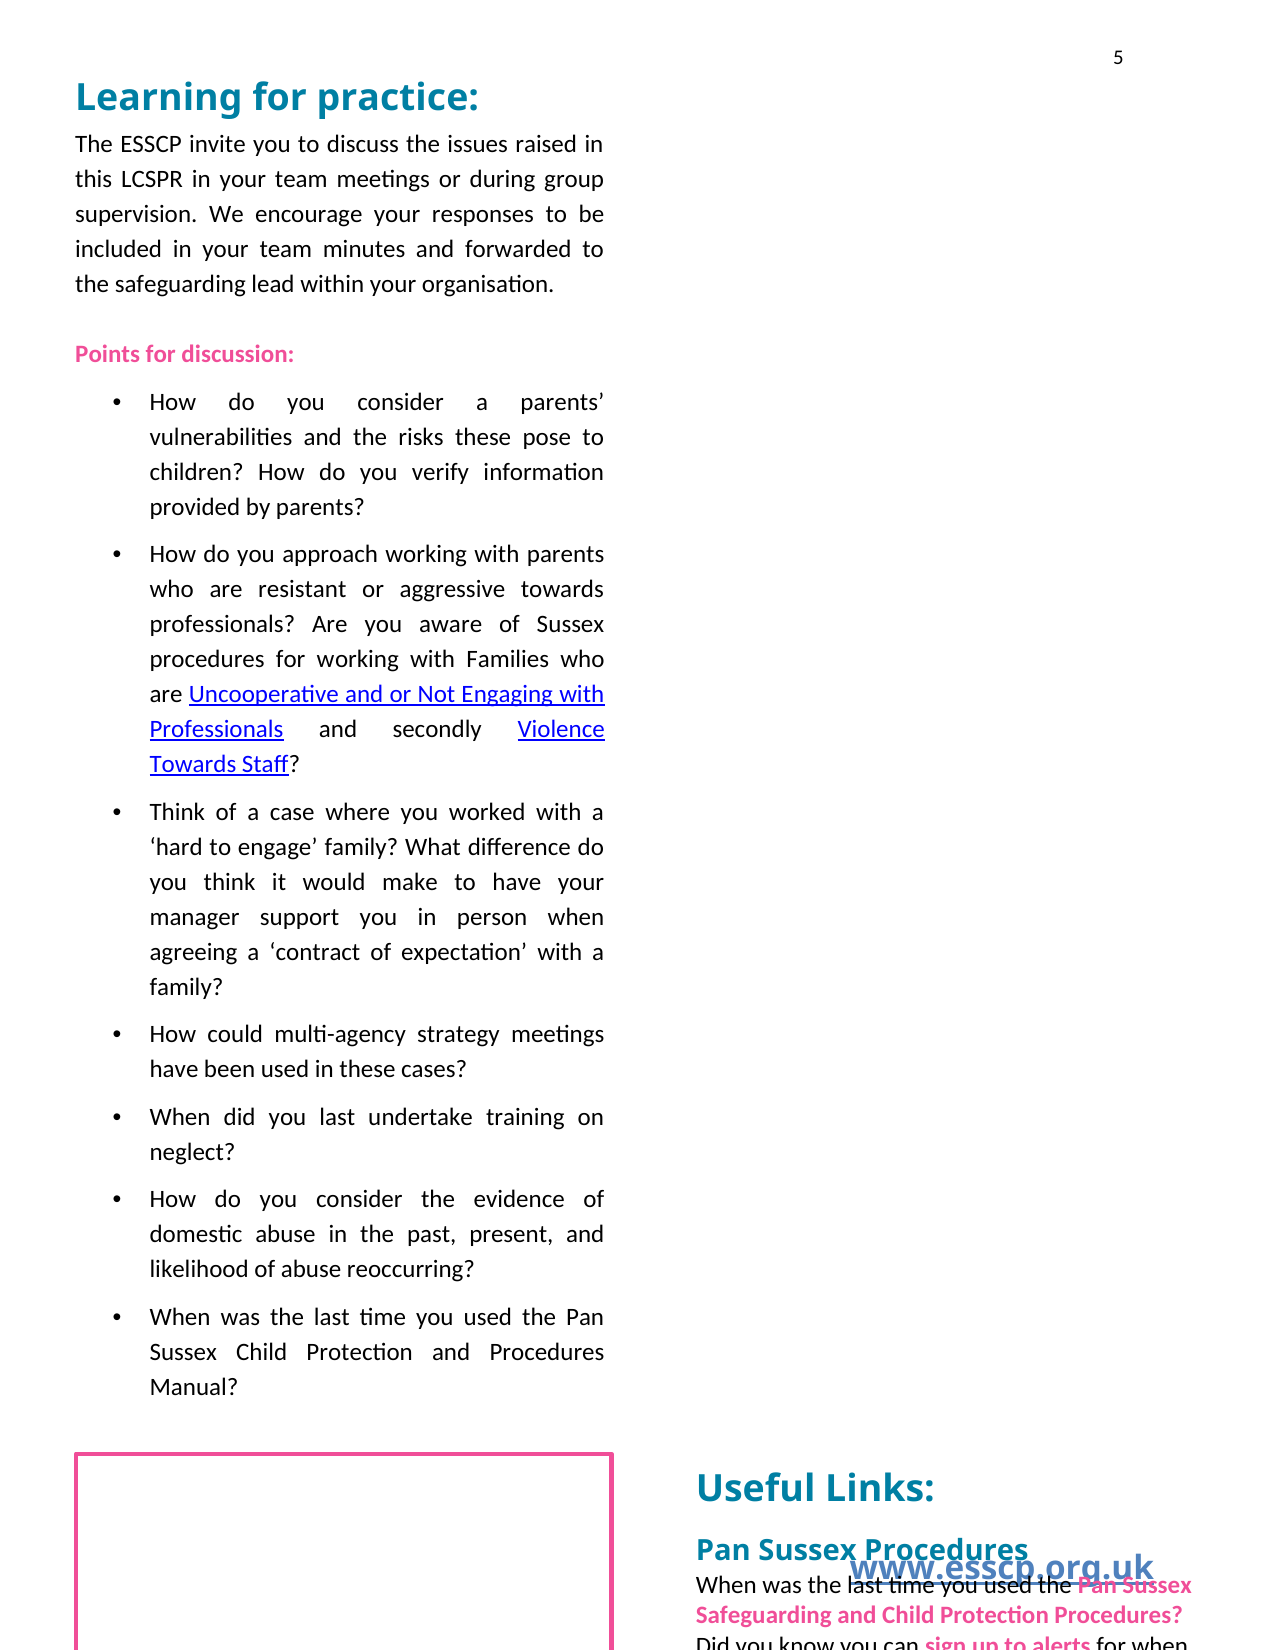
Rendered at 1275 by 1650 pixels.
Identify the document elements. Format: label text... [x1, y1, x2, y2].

list When did you last undertake training on neglect? [112, 1101, 605, 1166]
list How do you approach working with parents who are resistant or aggressive towards professionals? Are you aware of Sussex procedures for working with Families who are Uncooperative and or Not Engaging with Professionals and secondly Violence Towards Staff? [112, 538, 605, 779]
list Think of a case where you worked with a ‘hard to engage’ family? What difference do you think it would make to have your manager support you in person when agreeing a ‘contract of expectation’ with a family? [112, 796, 605, 1001]
list How do you consider a parents’ vulnerabilities and the risks these pose to children? How do you verify information provided by parents? [112, 386, 605, 521]
list How could multi-agency strategy meetings have been used in these cases? [112, 1018, 605, 1084]
list How do you consider the evidence of domestic abuse in the past, present, and likelihood of abuse reoccurring? [112, 1183, 605, 1284]
text The ESSCP invite you to discuss the issues raised in this LCSPR in your team meetings or during group supervision. We encourage your responses to be included in your team minutes and forwarded to the safeguarding lead within your organisation. [75, 128, 605, 299]
list When was the last time you used the Pan Sussex Child Protection and Procedures Manual? [112, 1301, 605, 1401]
text Learning for practice: [75, 70, 605, 121]
text Points for discussion: [75, 338, 605, 369]
